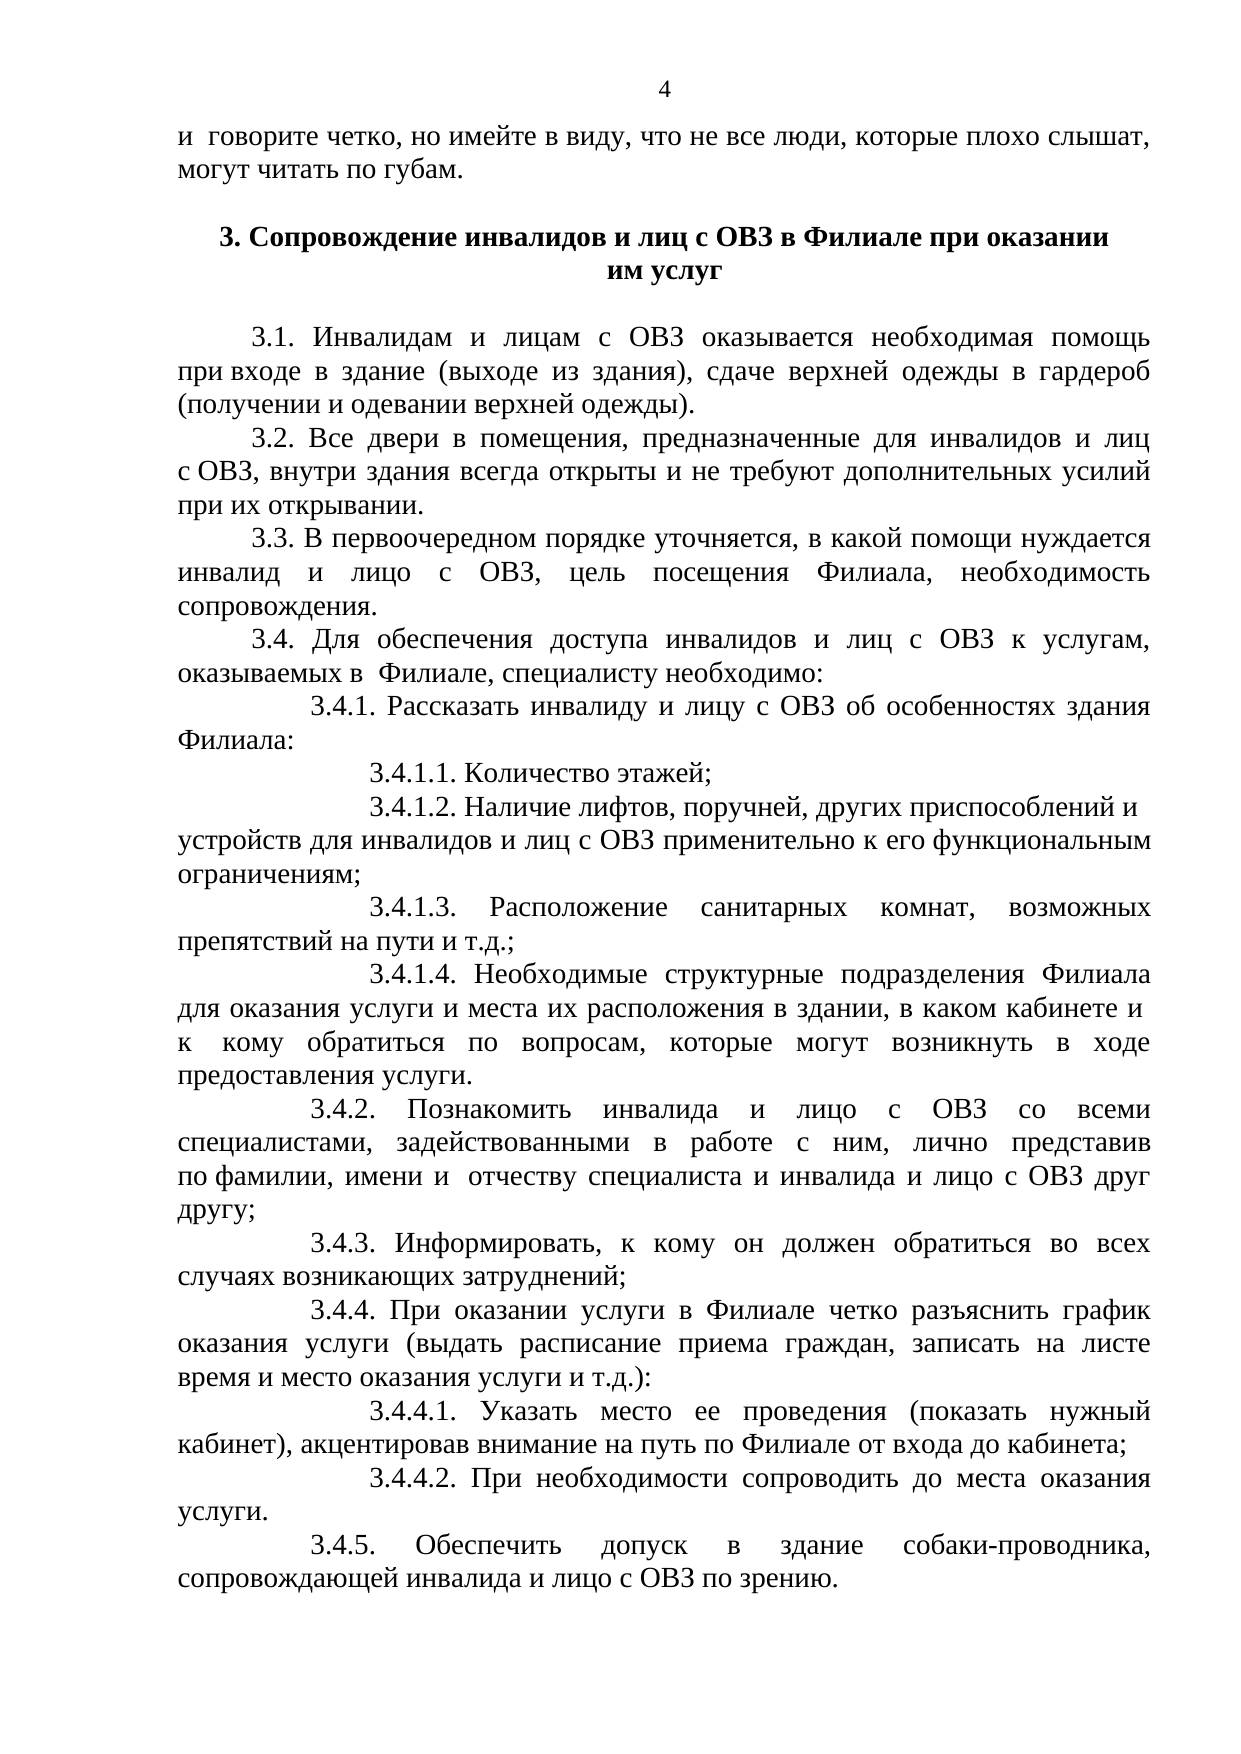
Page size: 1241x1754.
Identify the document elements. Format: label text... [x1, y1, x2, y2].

text 3.1. Инвалидам и лицам с ОВЗ оказывается необходимая помощь при входе в здание (выходе из здания), сдаче верхней одежды в гардероб (получении и одевании верхней одежды). [177, 319, 1152, 420]
text 3.4.1.4. Необходимые структурные подразделения Филиала для оказания услуги и места их расположения в здании, в каком кабинете и к кому обратиться по вопросам, которые могут возникнуть в ходе предоставления услуги. [177, 957, 1152, 1091]
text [177, 118, 1152, 185]
text 3.4.1. Рассказать инвалиду и лицу с ОВЗ об особенностях здания Филиала: [177, 688, 1152, 755]
text 3.4.4. При оказании услуги в Филиале четко разъяснить график оказания услуги (выдать расписание приема граждан, записать на листе время и место оказания услуги и т.д.): [177, 1292, 1152, 1393]
text 3.4.2. Познакомить инвалида и лицо с ОВЗ со всеми специалистами, задействованными в работе с ним, лично представив по фамилии, имени и отчеству специалиста и инвалида и лицо с ОВЗ друг другу; [177, 1091, 1152, 1225]
text 3.4.3. Информировать, к кому он должен обратиться во всех случаях возникающих затруднений; [177, 1225, 1152, 1292]
text 3.4.4.1. Указать место ее проведения (показать нужный кабинет), акцентировав внимание на путь по Филиале от входа до кабинета; [177, 1393, 1152, 1460]
text 3.4.1.1. Количество этажей; [177, 755, 1152, 789]
text 3.3. В первоочередном порядке уточняется, в какой помощи нуждается инвалид и лицо с ОВЗ, цель посещения Филиала, необходимость сопровождения. [177, 521, 1152, 621]
text 3.4.5. Обеспечить допуск в здание собаки-проводника, сопровождающей инвалида и лицо с ОВЗ по зрению. [177, 1527, 1152, 1594]
text 3.4.4.2. При необходимости сопроводить до места оказания услуги. [177, 1460, 1152, 1527]
text 3.2. Все двери в помещения, предназначенные для инвалидов и лиц с ОВЗ, внутри здания всегда открыты и не требуют дополнительных усилий при их открывании. [177, 420, 1152, 521]
text 3.4.1.2. Наличие лифтов, поручней, других приспособлений и устройств для инвалидов и лиц с ОВЗ применительно к его функциональным ограничениям; [177, 789, 1152, 889]
text 3.4.1.3. Расположение санитарных комнат, возможных препятствий на пути и т.д.; [177, 889, 1152, 957]
text 3.4. Для обеспечения доступа инвалидов и лиц с ОВЗ к услугам, оказываемых в Филиале, специалисту необходимо: [177, 621, 1152, 688]
text 3. Сопровождение инвалидов и лиц с ОВЗ в Филиале при оказании им услуг [177, 219, 1152, 286]
